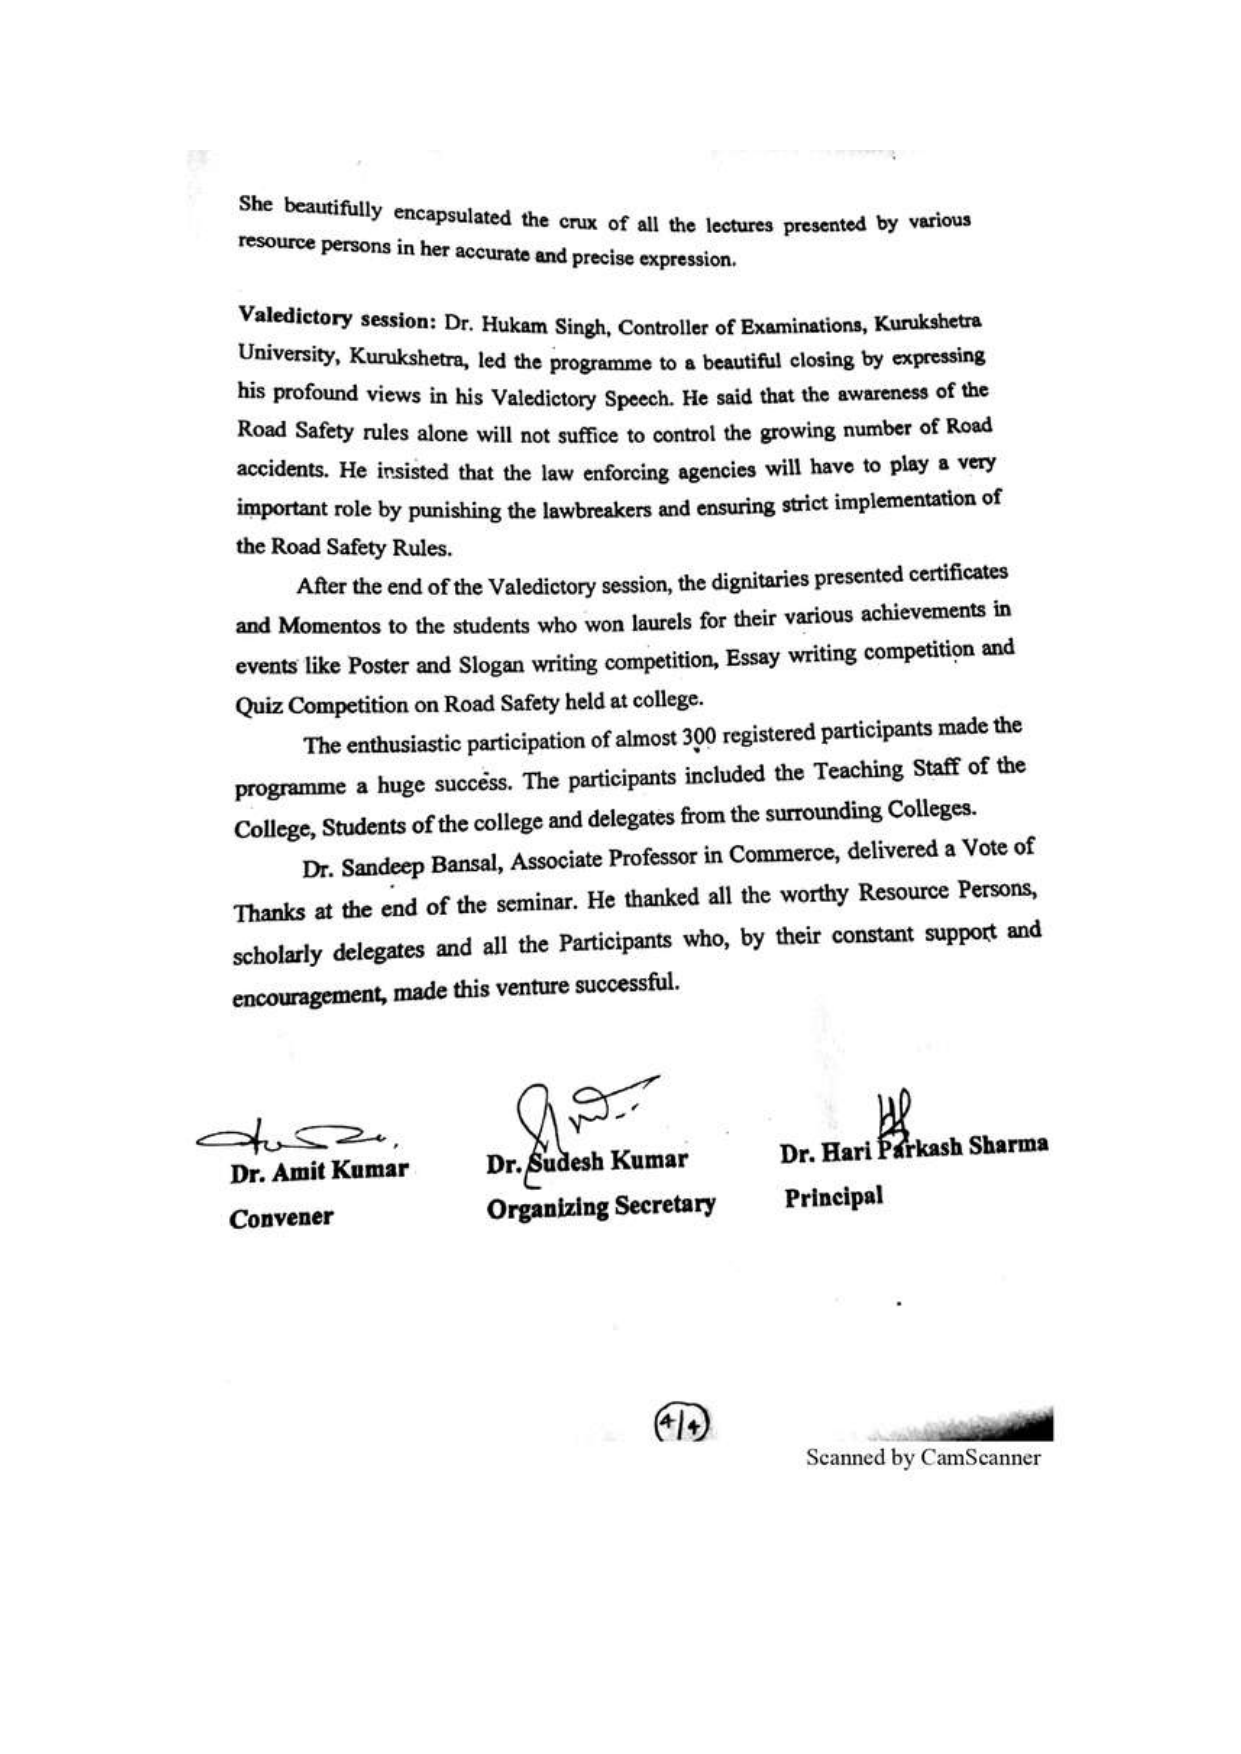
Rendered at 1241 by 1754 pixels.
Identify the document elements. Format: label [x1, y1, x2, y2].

picture [150, 150, 1091, 1481]
